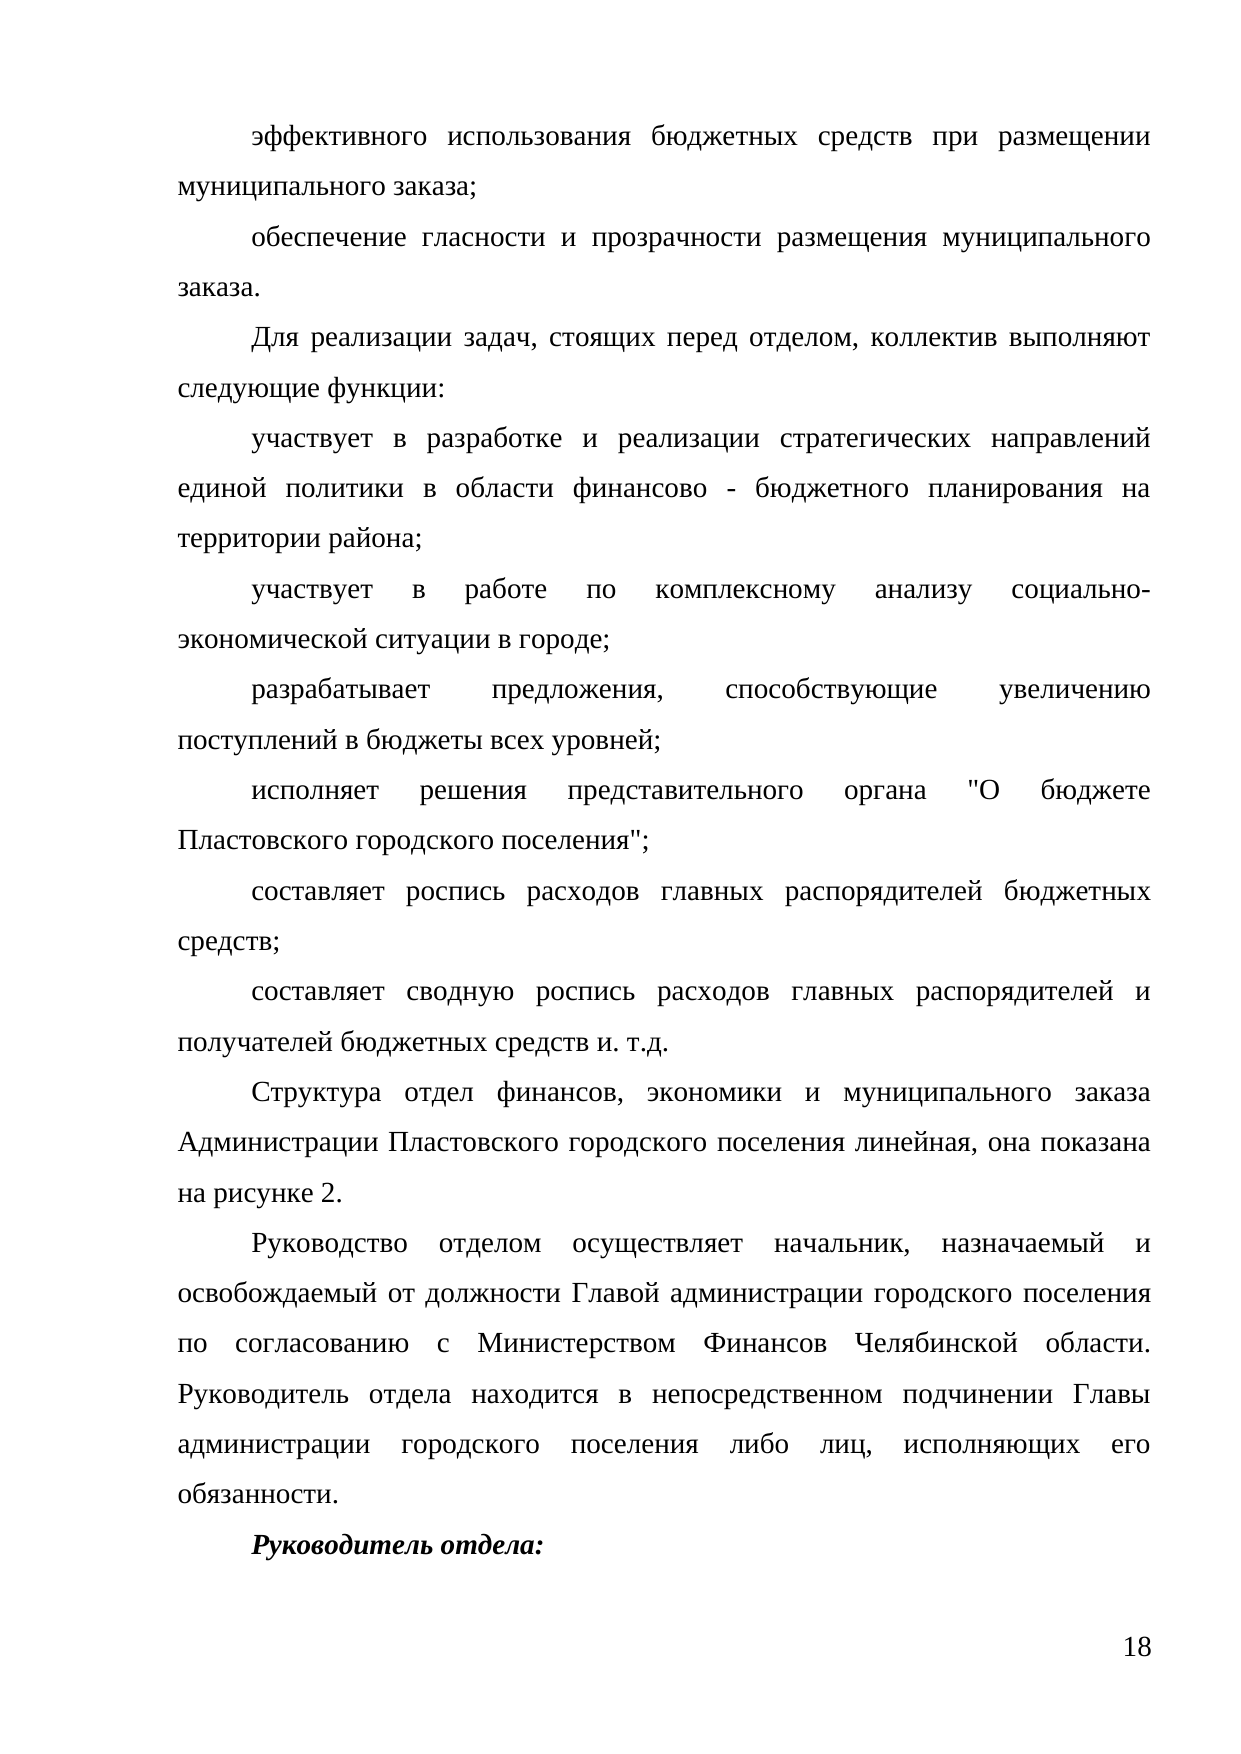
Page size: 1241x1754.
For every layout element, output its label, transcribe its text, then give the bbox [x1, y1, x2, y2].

text составляет роспись расходов главных распорядителей бюджетных средств; [177, 873, 1152, 957]
text участвует в разработке и реализации стратегических направлений единой политики в области финансово - бюджетного планирования на территории района; [177, 420, 1152, 554]
text Структура отдел финансов, экономики и муниципального заказа Администрации Пластовского городского поселения линейная, она показана на рисунке 2. [177, 1074, 1152, 1208]
text эффективного использования бюджетных средств при размещении муниципального заказа; [177, 118, 1152, 202]
text Руководство отделом осуществляет начальник, назначаемый и освобождаемый от должности Главой администрации городского поселения по согласованию с Министерством Финансов Челябинской области. Руководитель отдела находится в непосредственном подчинении Главы администрации городского поселения либо лиц, исполняющих его обязанности. [177, 1225, 1152, 1510]
text разрабатывает предложения, способствующие увеличению поступлений в бюджеты всех уровней; [177, 672, 1152, 755]
text исполняет решения представительного органа "О бюджете Пластовского городского поселения"; [177, 772, 1152, 856]
text обеспечение гласности и прозрачности размещения муниципального заказа. [177, 219, 1152, 303]
text составляет сводную роспись расходов главных распорядителей и получателей бюджетных средств и. т.д. [177, 973, 1152, 1057]
text Руководитель отдела: [177, 1527, 1152, 1560]
text участвует в работе по комплексному анализу социально-экономической ситуации в городе; [177, 571, 1152, 655]
text Для реализации задач, стоящих перед отделом, коллектив выполняют следующие функции: [177, 319, 1152, 403]
